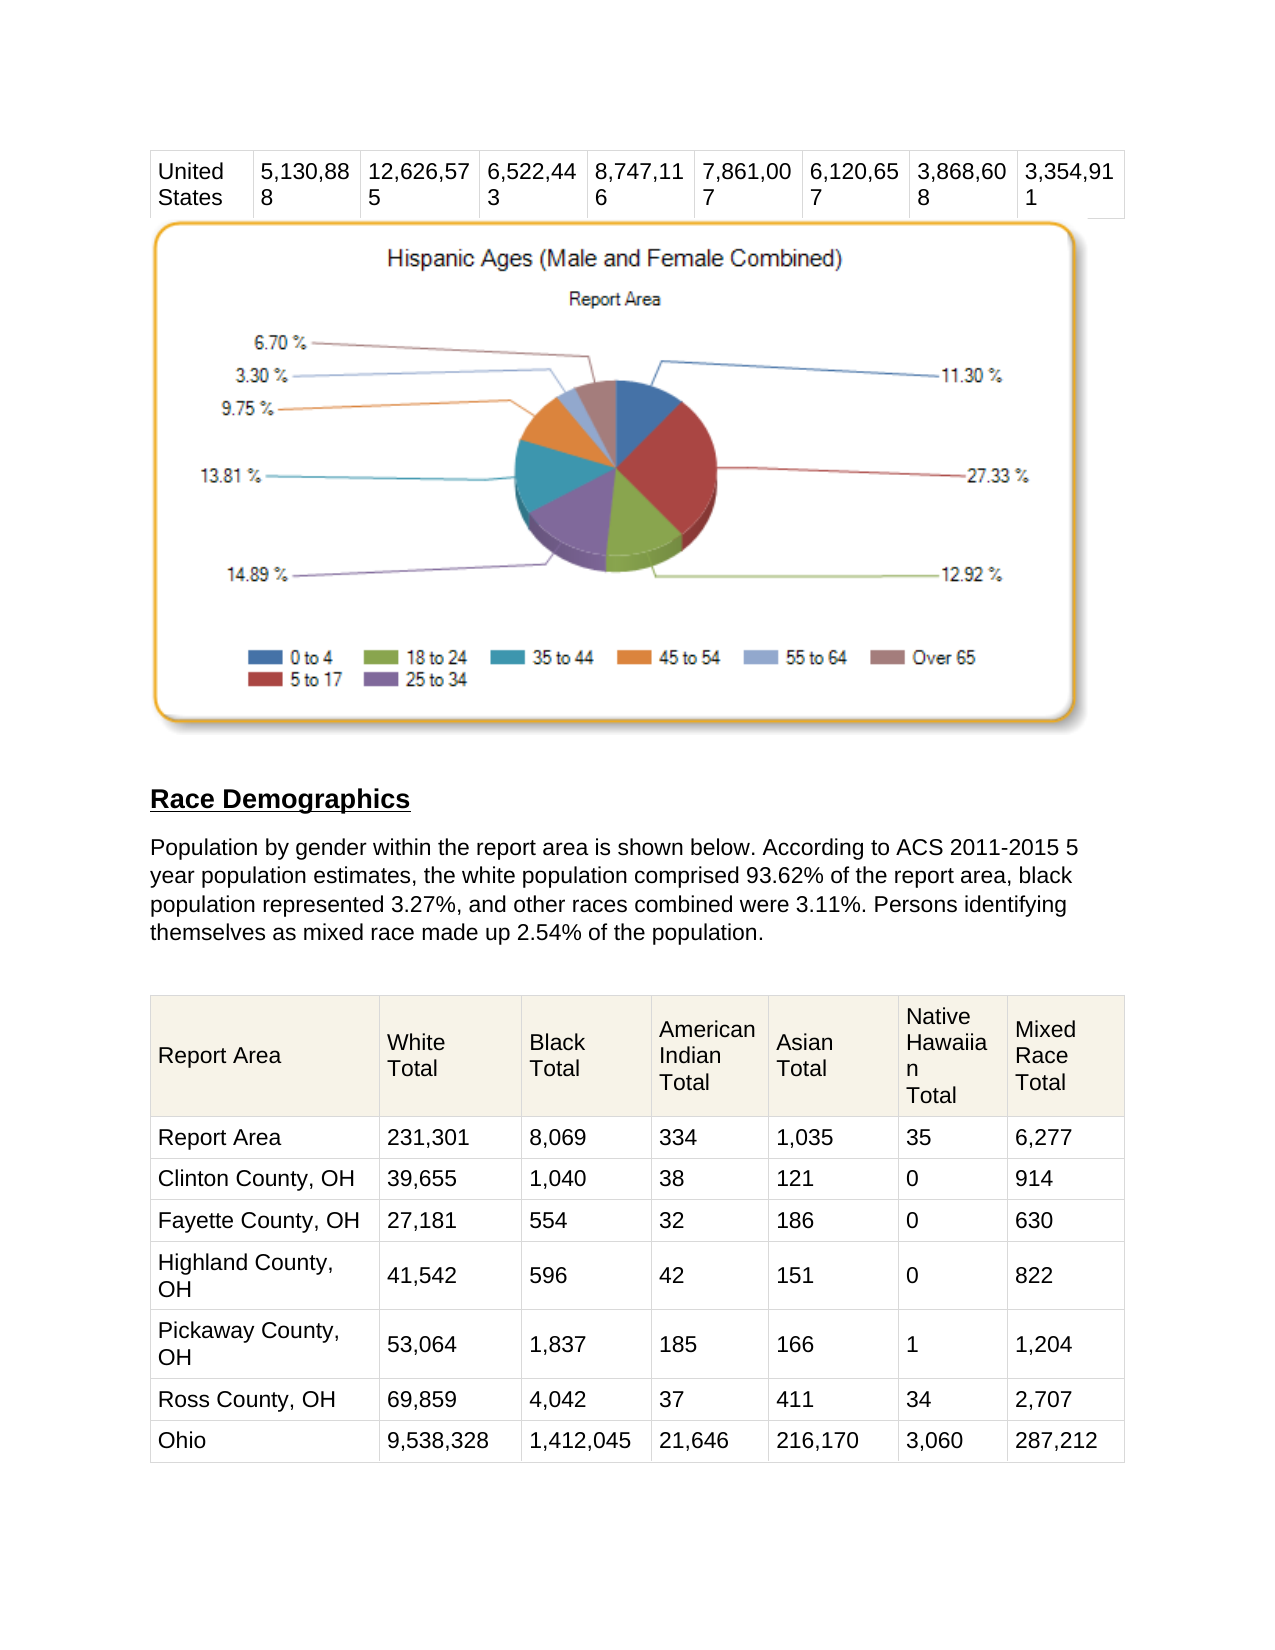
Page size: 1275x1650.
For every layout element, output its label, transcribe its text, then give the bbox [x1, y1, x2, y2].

table_cell 0 [899, 1159, 1007, 1199]
table_cell 6,522,443 [480, 151, 587, 218]
table_header Report Area [151, 996, 379, 1116]
table_cell 822 [1008, 1242, 1124, 1309]
table_header Mixed Race Total [1008, 996, 1124, 1116]
text Population by gender within the report area is shown below. According to ACS 2011-2015 5 year population estimates, the white population comprised 93.62% of the report area, black population represented 3.27%, and other races combined were 3.11%. Persons identifying themselves as mixed race made up 2.54% of the population. [150, 834, 1125, 976]
table_cell United States [151, 151, 253, 218]
table_cell 166 [769, 1310, 898, 1378]
table_cell Report Area [151, 1117, 379, 1157]
table_cell Highland County, OH [151, 1242, 379, 1309]
table_cell 9,538,328 [380, 1421, 521, 1461]
table_cell 8,747,116 [588, 151, 694, 218]
table_cell 53,064 [380, 1310, 521, 1378]
table_cell 5,130,888 [254, 151, 360, 218]
table_cell Pickaway County, OH [151, 1310, 379, 1378]
table_cell 7,861,007 [695, 151, 802, 218]
table_cell 596 [522, 1242, 651, 1309]
table_header American Indian Total [652, 996, 768, 1116]
table_header Black Total [522, 996, 651, 1116]
table_cell 4,042 [522, 1379, 651, 1419]
table_cell 21,646 [652, 1421, 768, 1461]
table_cell 334 [652, 1117, 768, 1157]
table_cell 216,170 [769, 1421, 898, 1461]
table_cell 1,035 [769, 1117, 898, 1157]
table_header Native Hawaiian Total [899, 996, 1007, 1116]
table_cell 0 [899, 1242, 1007, 1309]
table_cell Clinton County, OH [151, 1159, 379, 1199]
table_cell 0 [899, 1200, 1007, 1241]
table_header Asian Total [769, 996, 898, 1116]
table_cell 12,626,575 [361, 151, 479, 218]
table_cell 2,707 [1008, 1379, 1124, 1419]
table_cell Ross County, OH [151, 1379, 379, 1419]
table_cell 287,212 [1008, 1421, 1124, 1461]
table_cell 151 [769, 1242, 898, 1309]
table_cell 3,354,911 [1018, 151, 1124, 218]
table_cell 41,542 [380, 1242, 521, 1309]
table_cell Ohio [151, 1421, 379, 1461]
table_cell 1,837 [522, 1310, 651, 1378]
table_cell 1,412,045 [522, 1421, 651, 1461]
table_cell 6,120,657 [803, 151, 909, 218]
table_cell 39,655 [380, 1159, 521, 1199]
table_cell 38 [652, 1159, 768, 1199]
table_cell 1,204 [1008, 1310, 1124, 1378]
table_cell 1 [899, 1310, 1007, 1378]
table_cell 37 [652, 1379, 768, 1419]
table_cell 32 [652, 1200, 768, 1241]
table_cell 185 [652, 1310, 768, 1378]
table_cell 121 [769, 1159, 898, 1199]
table_cell 3,060 [899, 1421, 1007, 1461]
table_cell 35 [899, 1117, 1007, 1157]
table_cell 186 [769, 1200, 898, 1241]
table_cell 411 [769, 1379, 898, 1419]
table_cell 1,040 [522, 1159, 651, 1199]
table_cell 42 [652, 1242, 768, 1309]
table_cell 554 [522, 1200, 651, 1241]
table_cell 34 [899, 1379, 1007, 1419]
table_header White Total [380, 996, 521, 1116]
picture [150, 218, 1088, 735]
table_cell 8,069 [522, 1117, 651, 1157]
table_cell 914 [1008, 1159, 1124, 1199]
table_cell 27,181 [380, 1200, 521, 1241]
table_cell Fayette County, OH [151, 1200, 379, 1241]
table_cell 69,859 [380, 1379, 521, 1419]
table_cell 6,277 [1008, 1117, 1124, 1157]
text Race Demographics [150, 783, 1125, 815]
table_cell 630 [1008, 1200, 1124, 1241]
table_cell 231,301 [380, 1117, 521, 1157]
table_cell 3,868,608 [910, 151, 1017, 218]
